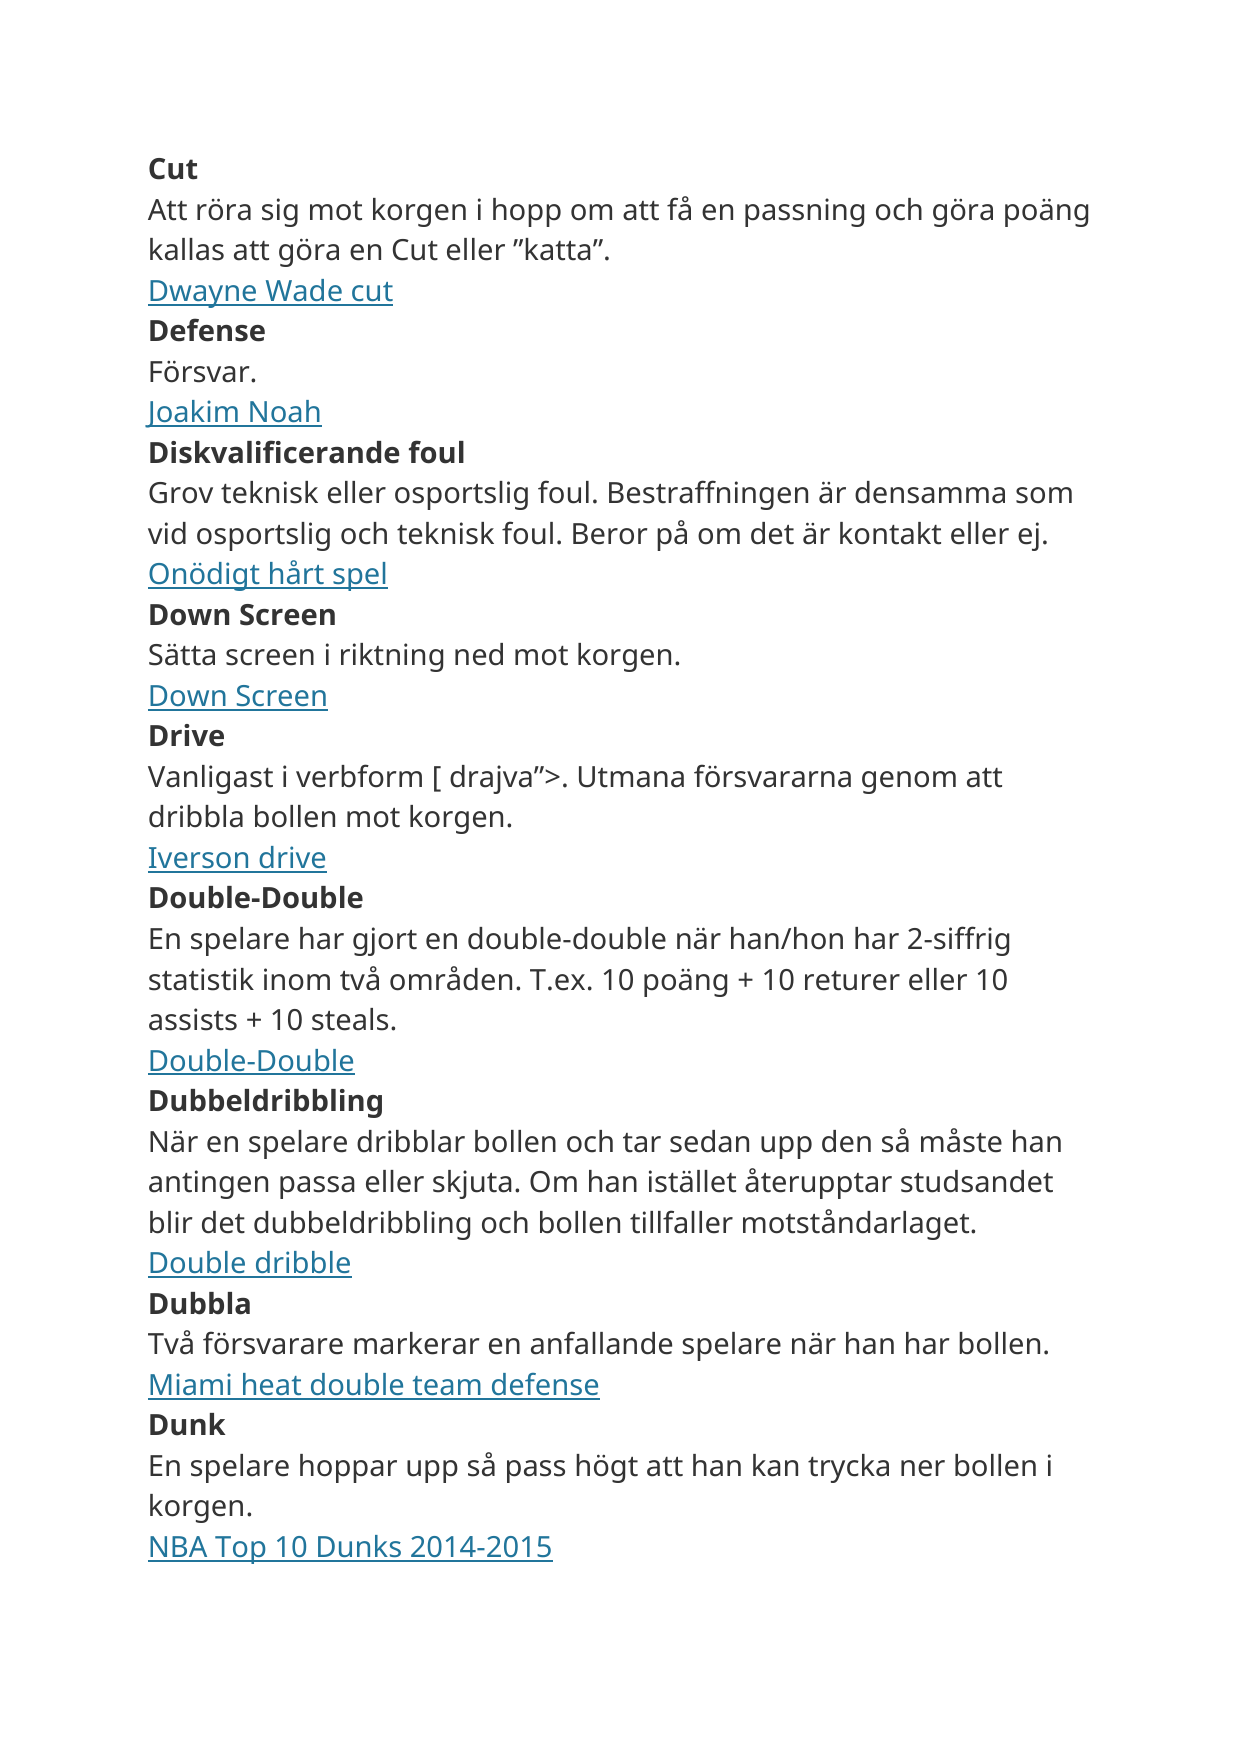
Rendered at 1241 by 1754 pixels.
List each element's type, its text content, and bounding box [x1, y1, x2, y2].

text Drive Vanligast i verbform [ drajva”>. Utmana försvararna genom att dribbla bollen mot korgen. Iverson drive [148, 715, 1093, 877]
text Dubbeldribbling När en spelare dribblar bollen och tar sedan upp den så måste han antingen passa eller skjuta. Om han istället återupptar studsandet blir det dubbeldribbling och bollen tillfaller motståndarlaget. Double dribble [148, 1079, 1093, 1282]
text Defense Försvar. Joakim Noah [148, 310, 1093, 431]
text Cut Att röra sig mot korgen i hopp om att få en passning och göra poäng kallas att göra en Cut eller ”katta”. Dwayne Wade cut [148, 148, 1093, 310]
text Dubbla Två försvarare markerar en anfallande spelare när han har bollen. Miami heat double team defense [148, 1282, 1093, 1404]
text Dunk En spelare hoppar upp så pass högt att han kan trycka ner bollen i korgen. NBA Top 10 Dunks 2014-2015 [148, 1404, 1093, 1566]
text Double-Double En spelare har gjort en double-double när han/hon har 2-siffrig statistik inom två områden. T.ex. 10 poäng + 10 returer eller 10 assists + 10 steals. Double-Double [148, 877, 1093, 1079]
text Down Screen Sätta screen i riktning ned mot korgen. Down Screen [148, 593, 1093, 715]
text Diskvalificerande foul Grov teknisk eller osportslig foul. Bestraffningen är densamma som vid osportslig och teknisk foul. Beror på om det är kontakt eller ej. Onödigt hårt spel [148, 431, 1093, 593]
